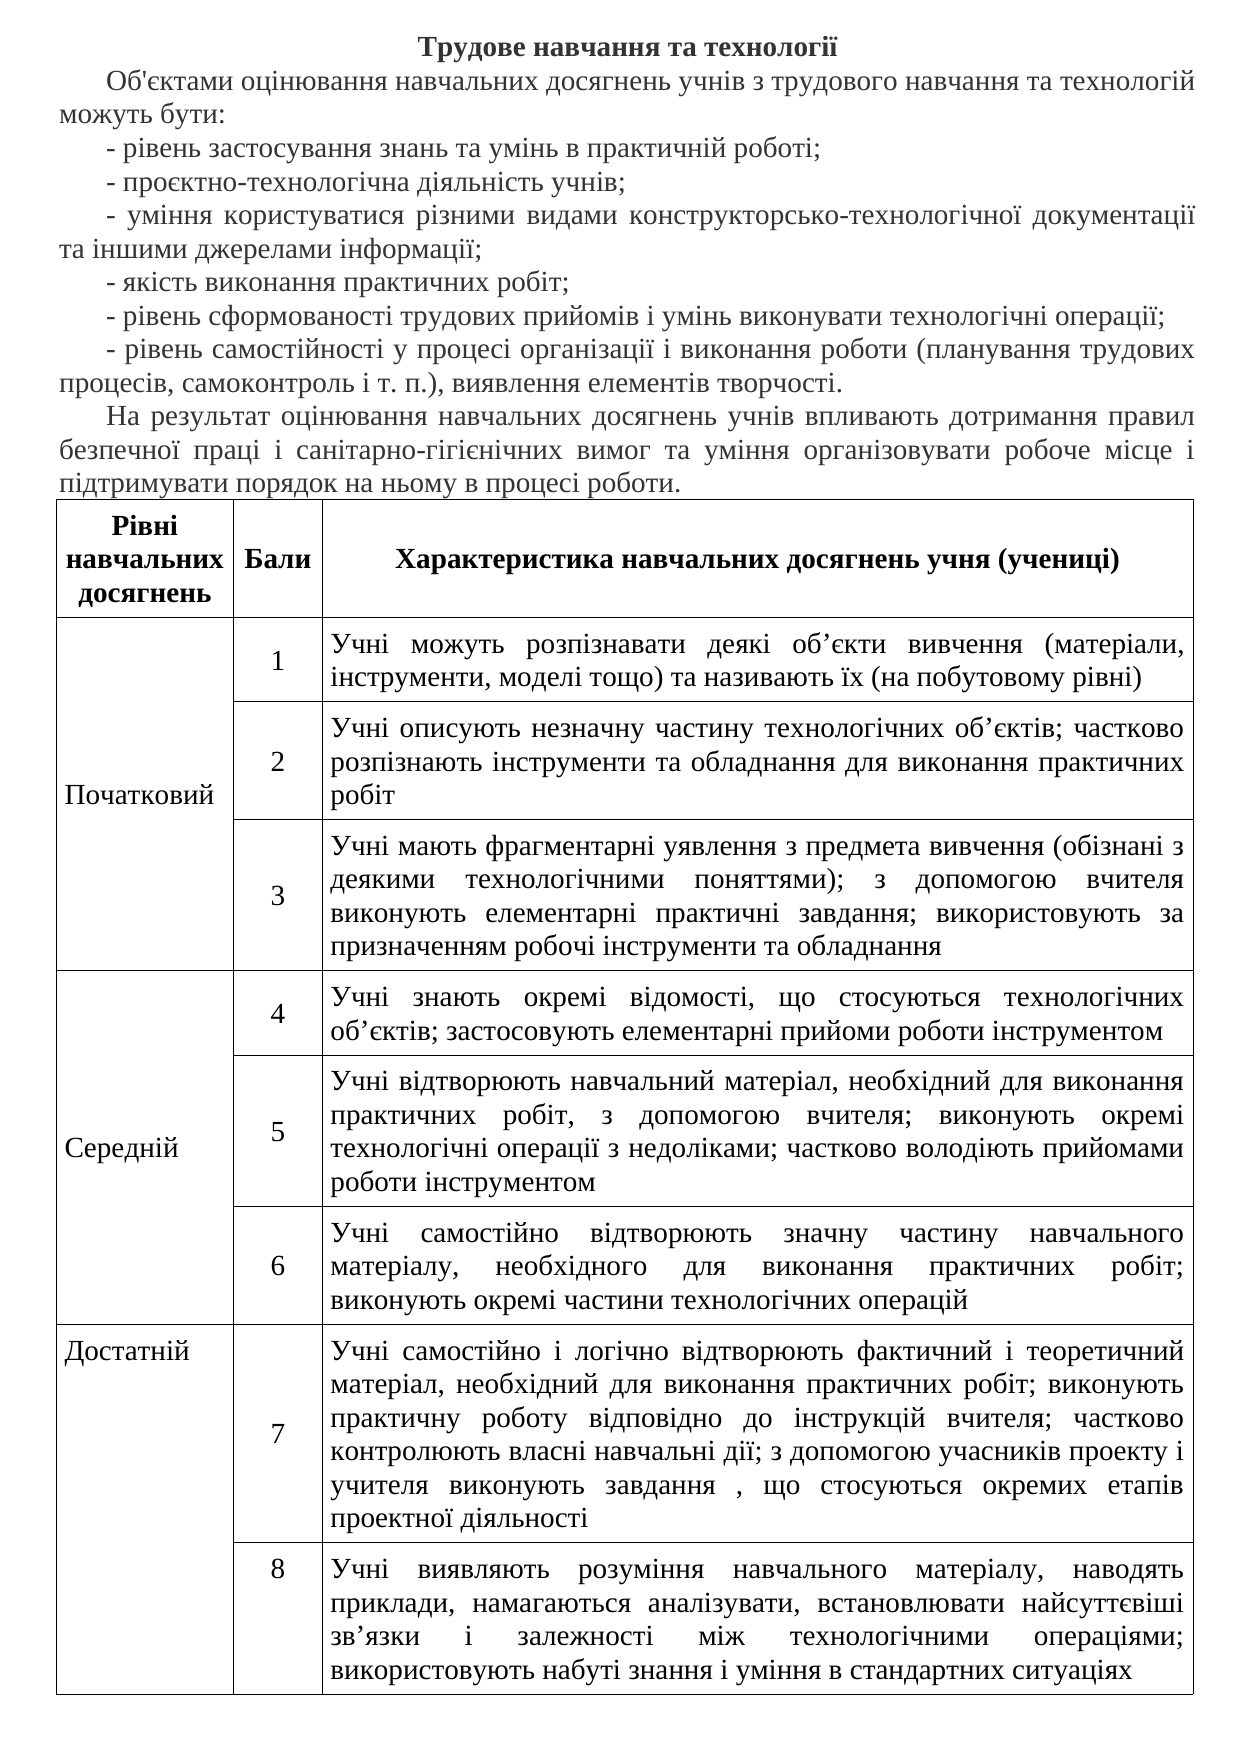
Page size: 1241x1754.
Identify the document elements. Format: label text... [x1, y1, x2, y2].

text - проєктно-технологічна діяльність учнів; [59, 164, 1196, 197]
table_cell Учні описують незначну частину технологічних об’єктів; частково розпізнають інструменти та обладнання для виконання практичних робіт [323, 702, 1193, 819]
text Об'єктами оцінювання навчальних досягнень учнів з трудового навчання та технологій можуть бути: [59, 63, 1196, 130]
table_cell Учні можуть розпізнавати деякі об’єкти вивчення (матеріали, інструменти, моделі тощо) та називають їх (на побутовому рівні) [323, 618, 1193, 701]
text - рівень застосування знань та умінь в практичній роботі; [59, 130, 1196, 164]
table_cell Учні виявляють розуміння навчального матеріалу, наводять приклади, намагаються аналізувати, встановлювати найсуттєвіші зв’язки і залежності між технологічними операціями; використовують набуті знання і уміння в стандартних ситуаціях [323, 1543, 1193, 1694]
table_cell Середній [57, 971, 233, 1324]
table_cell 7 [234, 1325, 322, 1542]
text - рівень самостійності у процесі організації і виконання роботи (планування трудових процесів, самоконтроль і т. п.), виявлення елементів творчості. [59, 331, 1196, 398]
table_cell 1 [234, 618, 322, 701]
table_cell Учні самостійно відтворюють значну частину навчального матеріалу, необхідного для виконання практичних робіт; виконують окремі частини технологічних операцій [323, 1207, 1193, 1324]
text На результат оцінювання навчальних досягнень учнів впливають дотримання правил безпечної праці і санітарно-гігієнічних вимог та уміння організовувати робоче місце і підтримувати порядок на ньому в процесі роботи. [59, 398, 1196, 499]
text - якість виконання практичних робіт; [59, 264, 1196, 298]
text - уміння користуватися різними видами конструкторсько-технологічної документації та іншими джерелами інформації; [59, 197, 1196, 264]
table_cell 6 [234, 1207, 322, 1324]
table_cell Учні знають окремі відомості, що стосуються технологічних об’єктів; застосовують елементарні прийоми роботи інструментом [323, 971, 1193, 1055]
table_cell Учні мають фрагментарні уявлення з предмета вивчення (обізнані з деякими технологічними поняттями); з допомогою вчителя виконують елементарні практичні завдання; використовують за призначенням робочі інструменти та обладнання [323, 820, 1193, 970]
table_cell 8 [234, 1543, 322, 1694]
table_cell Початковий [57, 618, 233, 970]
table_cell Достатній [57, 1325, 233, 1694]
table_header Характеристика навчальних досягнень учня (учениці) [323, 500, 1193, 617]
table_cell 3 [234, 820, 322, 970]
table_cell 4 [234, 971, 322, 1055]
table_cell Учні відтворюють навчальний матеріал, необхідний для виконання практичних робіт, з допомогою вчителя; виконують окремі технологічні операції з недоліками; частково володіють прийомами роботи інструментом [323, 1056, 1193, 1206]
text - рівень сформованості трудових прийомів і умінь виконувати технологічні операції; [59, 298, 1196, 331]
text Трудове навчання та технології [59, 29, 1196, 63]
table_header Бали [234, 500, 322, 617]
table_header Рівні навчальних досягнень [57, 500, 233, 617]
table_cell 2 [234, 702, 322, 819]
table_cell 5 [234, 1056, 322, 1206]
table_cell Учні самостійно і логічно відтворюють фактичний і теоретичний матеріал, необхідний для виконання практичних робіт; виконують практичну роботу відповідно до інструкцій вчителя; частково контролюють власні навчальні дії; з допомогою учасників проекту і учителя виконують завдання , що стосуються окремих етапів проектної діяльності [323, 1325, 1193, 1542]
